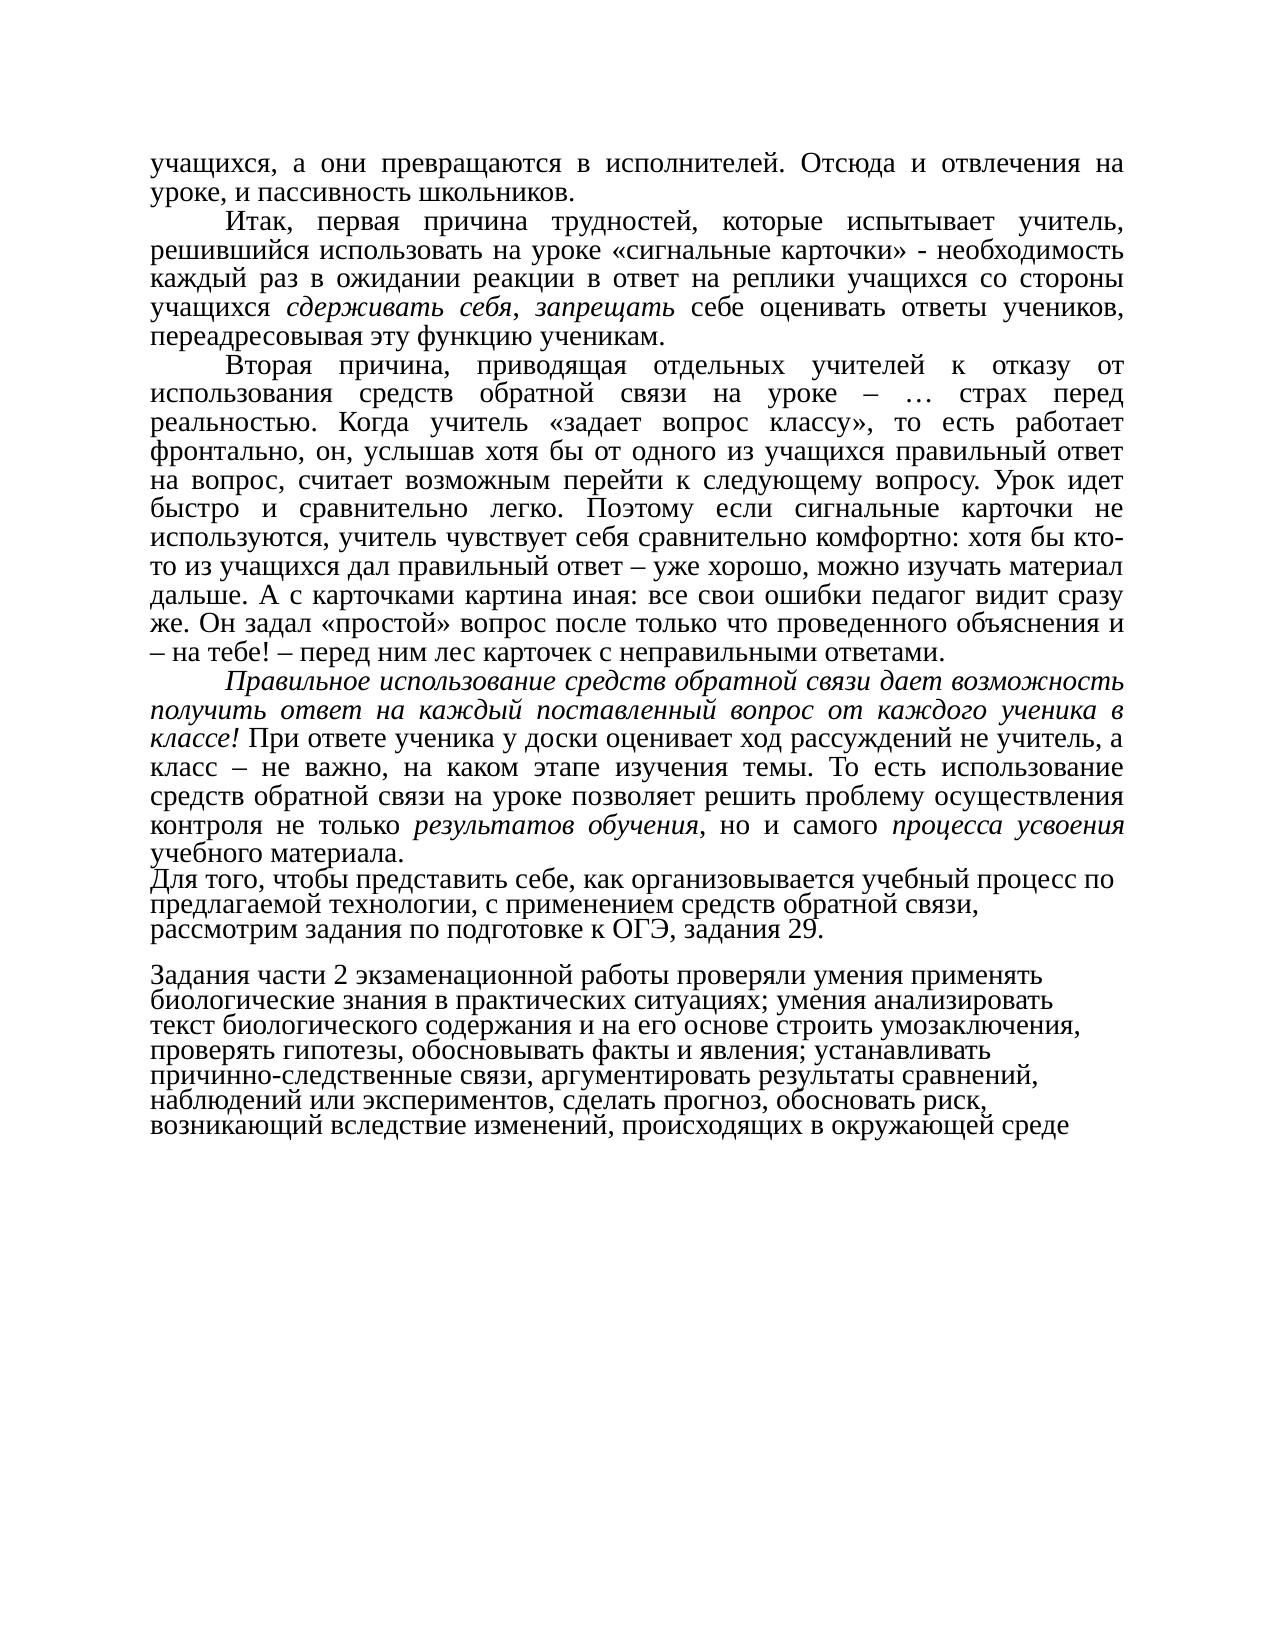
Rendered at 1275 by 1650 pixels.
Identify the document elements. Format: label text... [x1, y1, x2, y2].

text Для того, чтобы представить себе, как организовывается учебный процесс по предлагаемой технологии, с применением средств обратной связи, рассмотрим задания по подготовке к ОГЭ, задания 29. [825, 869, 1125, 944]
text Правильное использование средств обратной связи дает возможность получить ответ на каждый поставленный вопрос от каждого ученика в классе! При ответе ученика у доски оценивает ход рассуждений не учитель, а класс – не важно, на каком этапе изучения темы. То есть использование средств обратной связи на уроке позволяет решить проблему осуществления контроля не только результатов обучения, но и самого процесса усвоения учебного материала. [150, 667, 1125, 869]
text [150, 150, 1125, 207]
text Итак, первая причина трудностей, которые испытывает учитель, решившийся использовать на уроке «сигнальные карточки» - необходимость каждый раз в ожидании реакции в ответ на реплики учащихся со стороны учащихся сдерживать себя, запрещать себе оценивать ответы учеников, переадресовывая эту функцию ученикам. [150, 207, 1125, 351]
text Вторая причина, приводящая отдельных учителей к отказу от использования средств обратной связи на уроке – … страх перед реальностью. Когда учитель «задает вопрос классу», то есть работает фронтально, он, услышав хотя бы от одного из учащихся правильный ответ на вопрос, считает возможным перейти к следующему вопросу. Урок идет быстро и сравнительно легко. Поэтому если сигнальные карточки не используются, учитель чувствует себя сравнительно комфортно: хотя бы кто-то из учащихся дал правильный ответ – уже хорошо, можно изучать материал дальше. А с карточками картина иная: все свои ошибки педагог видит сразу же. Он задал «простой» вопрос после только что проведенного объяснения и – на тебе! – перед ним лес карточек с неправильными ответами. [150, 351, 1125, 667]
text Задания части 2 экзаменационной работы проверяли умения применять биологические знания в практических ситуациях; умения анализировать текст биологического содержания и на его основе строить умозаключения, проверять гипотезы, обосновывать факты и явления; устанавливать причинно-следственные связи, аргументировать результаты сравнений, наблюдений или экспериментов, сделать прогноз, обосновать риск, возникающий вследствие изменений, происходящих в окружающей среде [150, 964, 1125, 1139]
